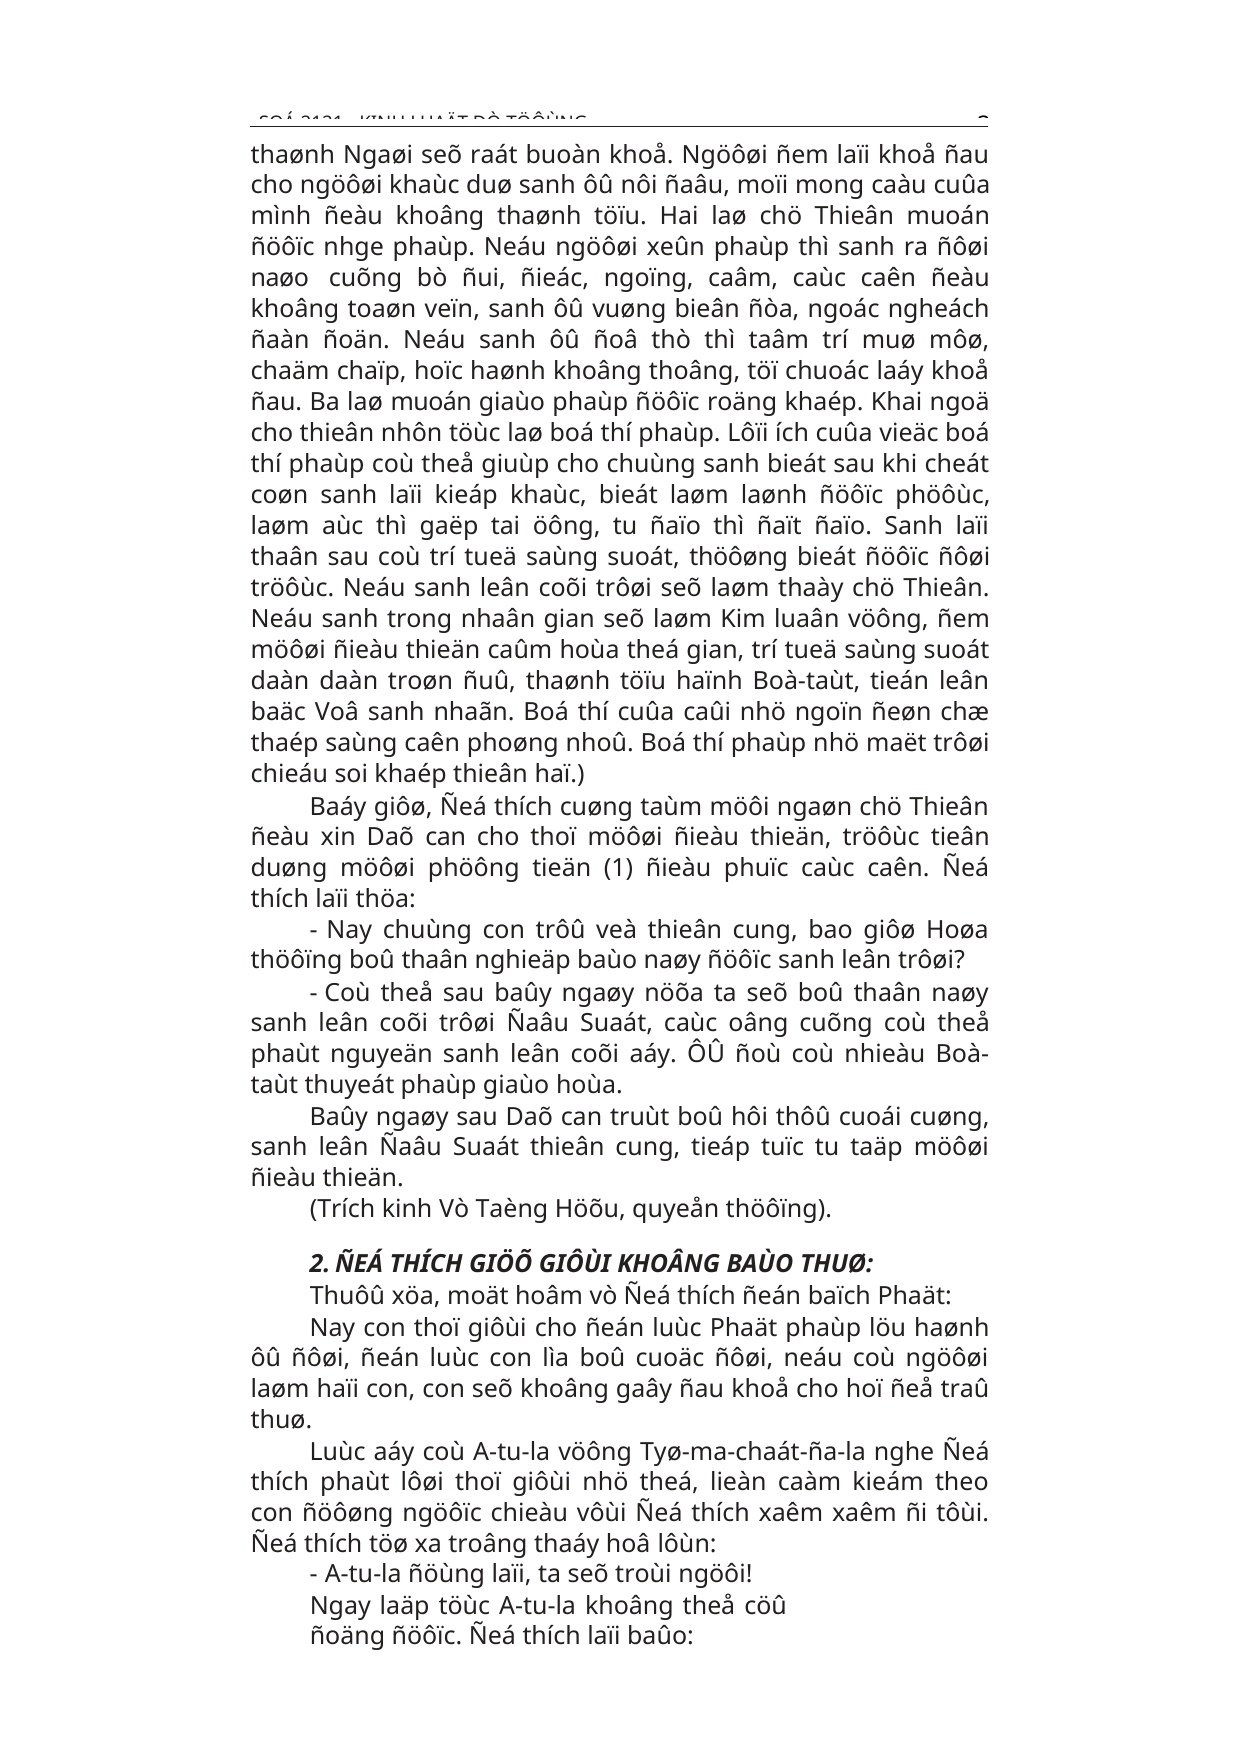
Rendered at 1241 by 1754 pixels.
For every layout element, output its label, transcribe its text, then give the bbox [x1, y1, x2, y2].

text Thuôû xöa, moät hoâm vò Ñeá thích ñeán baïch Phaät: [309, 1279, 1092, 1310]
text (Trích kinh Vò Taèng Höõu, quyeån thöôïng). [309, 1193, 1092, 1224]
subtitle ÑEÁ THÍCH GIÖÕ GIÔÙI KHOÂNG BAÙO THUØ: [309, 1247, 1092, 1279]
text Luùc aáy coù A-tu-la vöông Tyø-ma-chaát-ña-la nghe Ñeá thích phaùt lôøi thoï giôùi nhö theá, lieàn caàm kieám theo con ñöôøng ngöôïc chieàu vôùi Ñeá thích xaêm xaêm ñi tôùi. Ñeá thích töø xa troâng thaáy hoâ lôùn: [250, 1436, 990, 1560]
list Coù theå sau baûy ngaøy nöõa ta seõ boû thaân naøy sanh leân coõi trôøi Ñaâu Suaát, caùc oâng cuõng coù theå phaùt nguyeän sanh leân coõi aáy. ÔÛ ñoù coù nhieàu Boà-taùt thuyeát phaùp giaùo hoùa. [250, 976, 990, 1100]
list A-tu-la ñöùng laïi, ta seõ troùi ngöôi! [309, 1560, 1092, 1589]
text Nay con thoï giôùi cho ñeán luùc Phaät phaùp löu haønh ôû ñôøi, ñeán luùc con lìa boû cuoäc ñôøi, neáu coù ngöôøi laøm haïi con, con seõ khoâng gaây ñau khoå cho hoï ñeå traû thuø. [250, 1312, 990, 1436]
text Baáy giôø, Ñeá thích cuøng taùm möôi ngaøn chö Thieân ñeàu xin Daõ can cho thoï möôøi ñieàu thieän, tröôùc tieân duøng möôøi phöông tieän (1) ñieàu phuïc caùc caên. Ñeá thích laïi thöa: [250, 790, 990, 914]
text thaønh Ngaøi seõ raát buoàn khoå. Ngöôøi ñem laïi khoå ñau cho ngöôøi khaùc duø sanh ôû nôi ñaâu, moïi mong caàu cuûa mình ñeàu khoâng thaønh töïu. Hai laø chö Thieân muoán ñöôïc nhge phaùp. Neáu ngöôøi xeûn phaùp thì sanh ra ñôøi naøo cuõng bò ñui, ñieác, ngoïng, caâm, caùc caên ñeàu khoâng toaøn veïn, sanh ôû vuøng bieân ñòa, ngoác ngheách ñaàn ñoän. Neáu sanh ôû ñoâ thò thì taâm trí muø môø, chaäm chaïp, hoïc haønh khoâng thoâng, töï chuoác laáy khoå ñau. Ba laø muoán giaùo phaùp ñöôïc roäng khaép. Khai ngoä cho thieân nhôn töùc laø boá thí phaùp. Lôïi ích cuûa vieäc boá thí phaùp coù theå giuùp cho chuùng sanh bieát sau khi cheát coøn sanh laïi kieáp khaùc, bieát laøm laønh ñöôïc phöôùc, laøm aùc thì gaëp tai öông, tu ñaïo thì ñaït ñaïo. Sanh laïi thaân sau coù trí tueä saùng suoát, thöôøng bieát ñöôïc ñôøi tröôùc. Neáu sanh leân coõi trôøi seõ laøm thaày chö Thieân. Neáu sanh trong nhaân gian seõ laøm Kim luaân vöông, ñem möôøi ñieàu thieän caûm hoùa theá gian, trí tueä saùng suoát daàn daàn troøn ñuû, thaønh töïu haïnh Boà-taùt, tieán leân baäc Voâ sanh nhaãn. Boá thí cuûa caûi nhö ngoïn ñeøn chæ thaép saùng caên phoøng nhoû. Boá thí phaùp nhö maët trôøi chieáu soi khaép thieân haï.) [250, 138, 990, 790]
text Ngay laäp töùc A-tu-la khoâng theå cöû ñoäng ñöôïc. Ñeá thích laïi baûo: [309, 1589, 787, 1652]
list Nay chuùng con trôû veà thieân cung, bao giôø Hoøa thöôïng boû thaân nghieäp baùo naøy ñöôïc sanh leân trôøi? [250, 914, 990, 976]
text Baûy ngaøy sau Daõ can truùt boû hôi thôû cuoái cuøng, sanh leân Ñaâu Suaát thieân cung, tieáp tuïc tu taäp möôøi ñieàu thieän. [250, 1100, 990, 1193]
